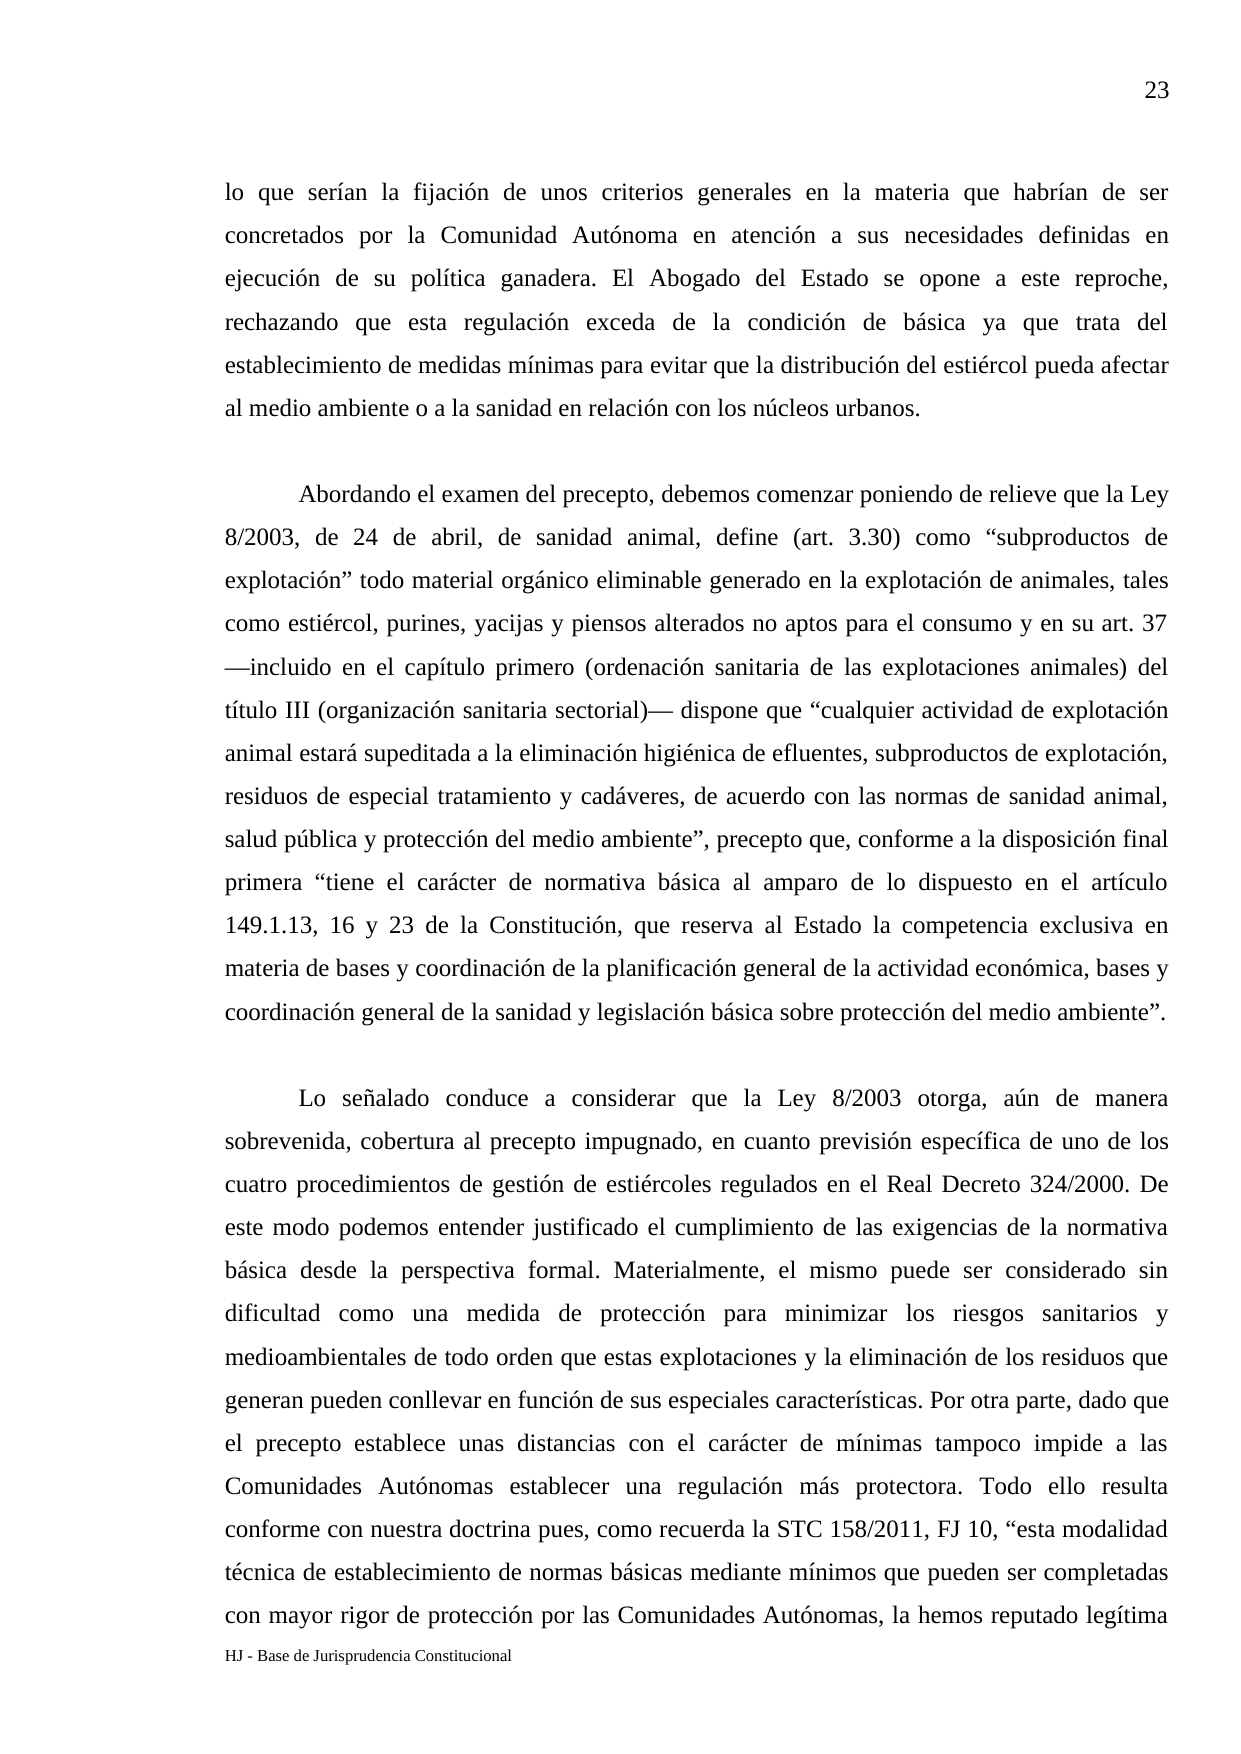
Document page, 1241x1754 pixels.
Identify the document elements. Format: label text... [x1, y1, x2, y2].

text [224, 1083, 1169, 1629]
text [224, 177, 1169, 422]
text Abordando el examen del precepto, debemos comenzar poniendo de relieve que la Ley 8/2003, de 24 de abril, de sanidad animal, define (art. 3.30) como “subproductos de explotación” todo material orgánico eliminable generado en la explotación de animales, tales como estiércol, purines, yacijas y piensos alterados no aptos para el consumo y en su art. 37 —incluido en el capítulo primero (ordenación sanitaria de las explotaciones animales) del título III (organización sanitaria sectorial)— dispone que “cualquier actividad de explotación animal estará supeditada a la eliminación higiénica de efluentes, subproductos de explotación, residuos de especial tratamiento y cadáveres, de acuerdo con las normas de sanidad animal, salud pública y protección del medio ambiente”, precepto que, conforme a la disposición final primera “tiene el carácter de normativa básica al amparo de lo dispuesto en el artículo 149.1.13, 16 y 23 de la Constitución, que reserva al Estado la competencia exclusiva en materia de bases y coordinación de la planificación general de la actividad económica, bases y coordinación general de la sanidad y legislación básica sobre protección del medio ambiente”. [224, 479, 1169, 1025]
